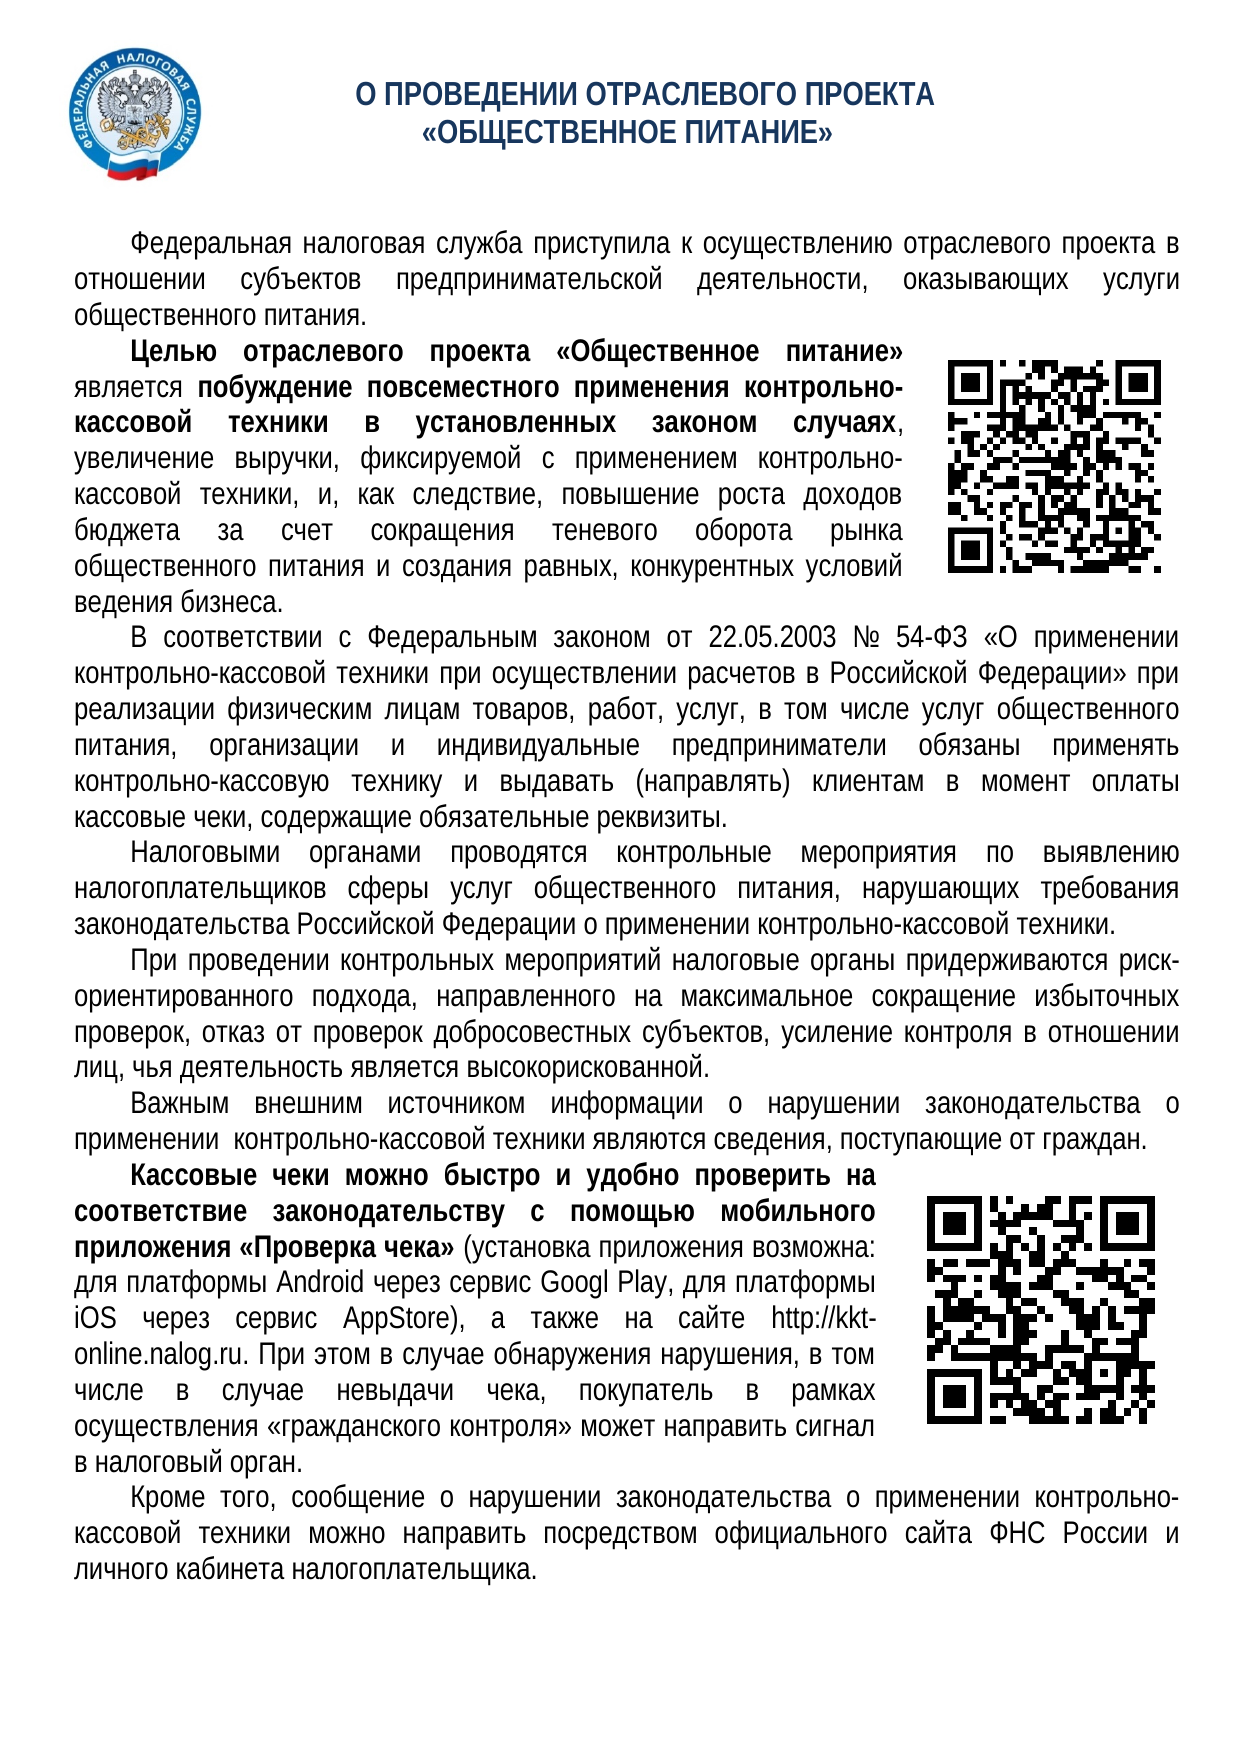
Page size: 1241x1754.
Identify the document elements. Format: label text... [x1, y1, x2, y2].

text О ПРОВЕДЕНИИ ОТРАСЛЕВОГО ПРОЕКТА [74, 74, 1181, 112]
text Налоговыми органами проводятся контрольные мероприятия по выявлению налогоплательщиков сферы услуг общественного питания, нарушающих требования законодательства Российской Федерации о применении контрольно-кассовой техники. [74, 833, 1181, 941]
text «ОБЩЕСТВЕННОЕ ПИТАНИЕ» [74, 112, 1181, 150]
picture [16, 0, 254, 277]
text В соответствии с Федеральным законом от 22.05.2003 № 54-ФЗ «О применении контрольно-кассовой техники при осуществлении расчетов в Российской Федерации» при реализации физическим лицам товаров, работ, услуг, в том числе услуг общественного питания, организации и индивидуальные предприниматели обязаны применять контрольно-кассовую технику и выдавать (направлять) клиентам в момент оплаты кассовые чеки, содержащие обязательные реквизиты. [74, 618, 1181, 833]
text Важным внешним источником информации о нарушении законодательства о применении контрольно-кассовой техники являются сведения, поступающие от граждан. [74, 1084, 1181, 1156]
picture [922, 335, 1186, 598]
text Кассовые чеки можно быстро и удобно проверить на соответствие законодательству с помощью мобильного приложения «Проверка чека» (установка приложения возможна: для платформы Android через сервис Googl Play, для платформы iOS через сервис AppStore), а также на сайте http://kkt-online.nalog.ru. При этом в случае обнаружения нарушения, в том числе в случае невыдачи чека, покупатель в рамках осуществления «гражданского контроля» может направить сигнал в налоговый орган. [74, 1156, 1181, 1478]
text Целью отраслевого проекта «Общественное питание» является побуждение повсеместного применения контрольно-кассовой техники в установленных законом случаях, увеличение выручки, фиксируемой с применением контрольно-кассовой техники, и, как следствие, повышение роста доходов бюджета за счет сокращения теневого оборота рынка общественного питания и создания равных, конкурентных условий ведения бизнеса. [74, 332, 1181, 618]
picture [895, 1164, 1185, 1455]
text Федеральная налоговая служба приступила к осуществлению отраслевого проекта в отношении субъектов предпринимательской деятельности, оказывающих услуги общественного питания. [74, 224, 1181, 332]
text Кроме того, сообщение о нарушении законодательства о применении контрольно-кассовой техники можно направить посредством официального сайта ФНС России и личного кабинета налогоплательщика. [74, 1478, 1181, 1586]
text При проведении контрольных мероприятий налоговые органы придерживаются риск-ориентированного подхода, направленного на максимальное сокращение избыточных проверок, отказ от проверок добросовестных субъектов, усиление контроля в отношении лиц, чья деятельность является высокорискованной. [74, 941, 1181, 1084]
